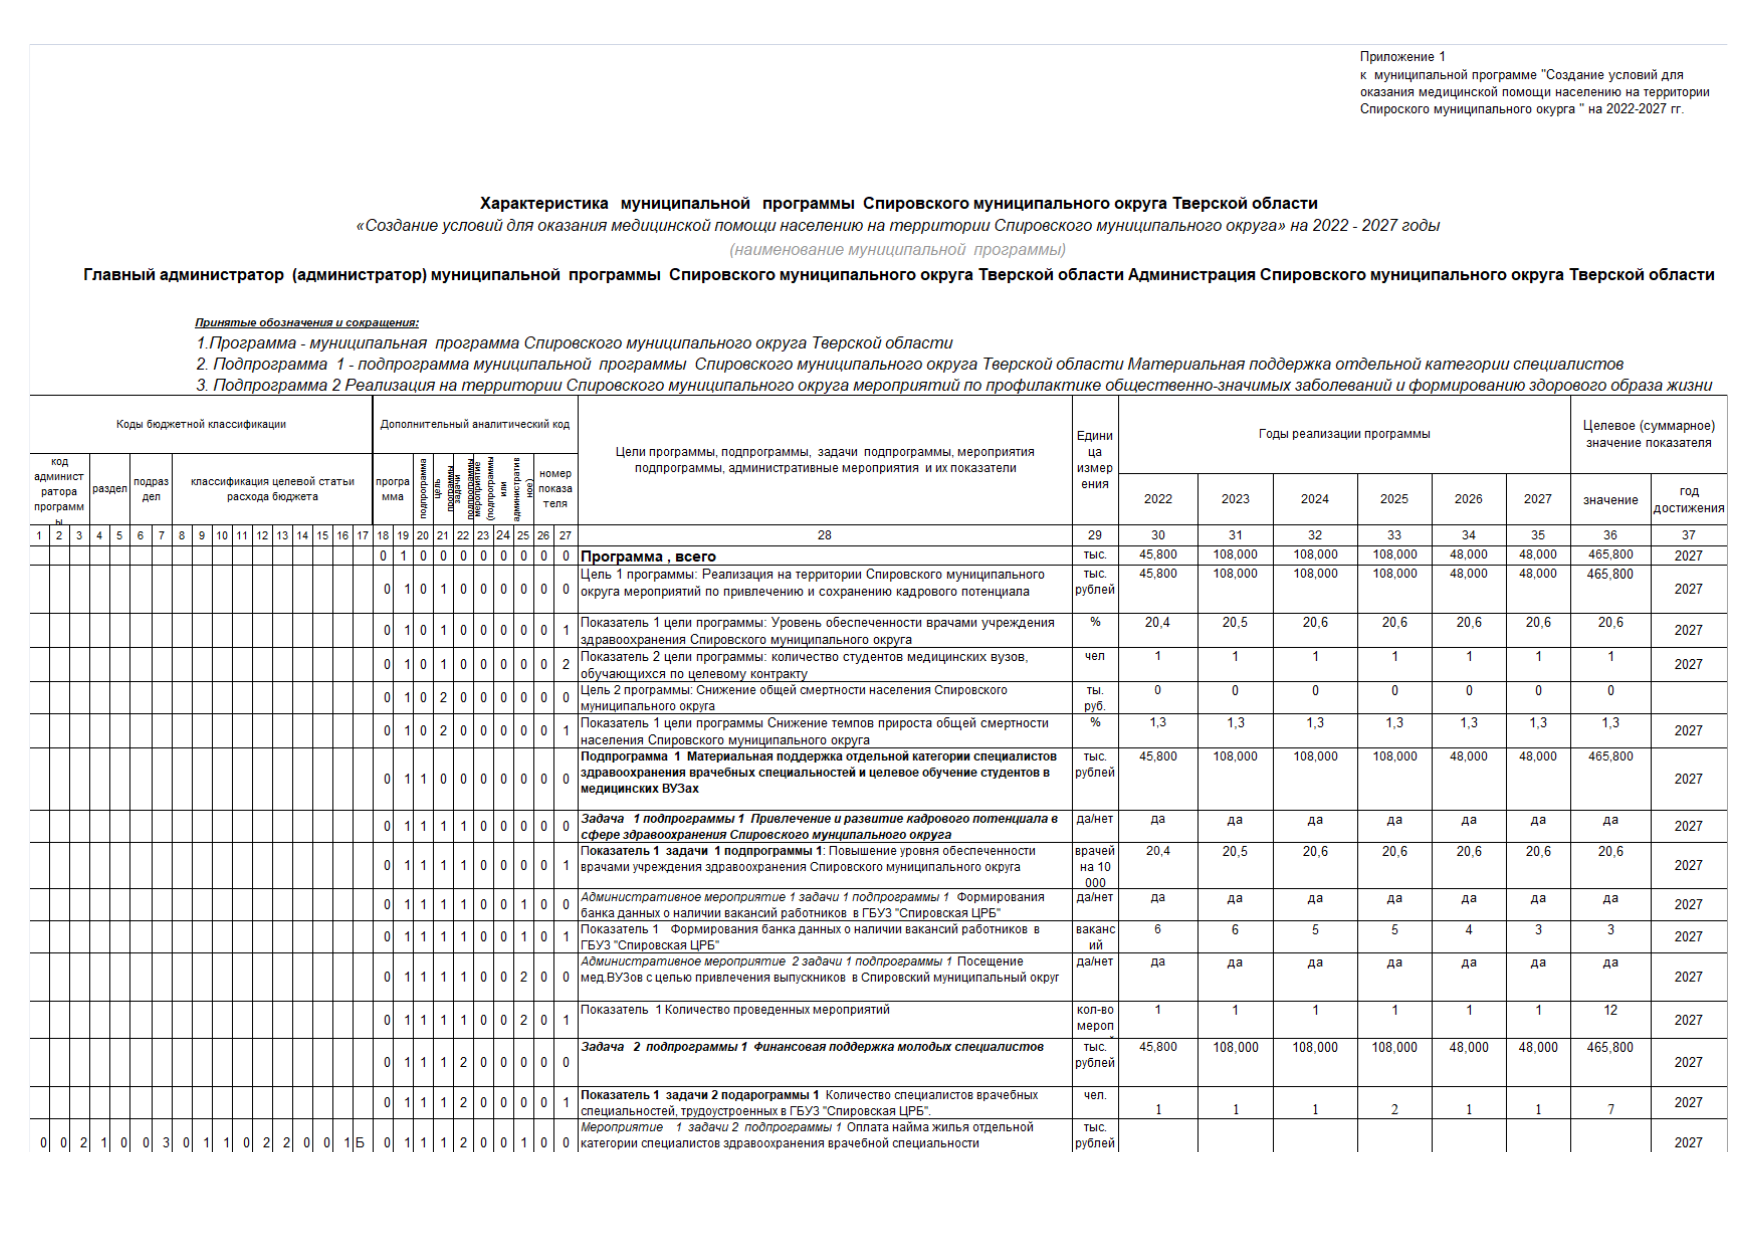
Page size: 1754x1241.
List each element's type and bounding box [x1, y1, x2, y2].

picture [29, 44, 1728, 1152]
